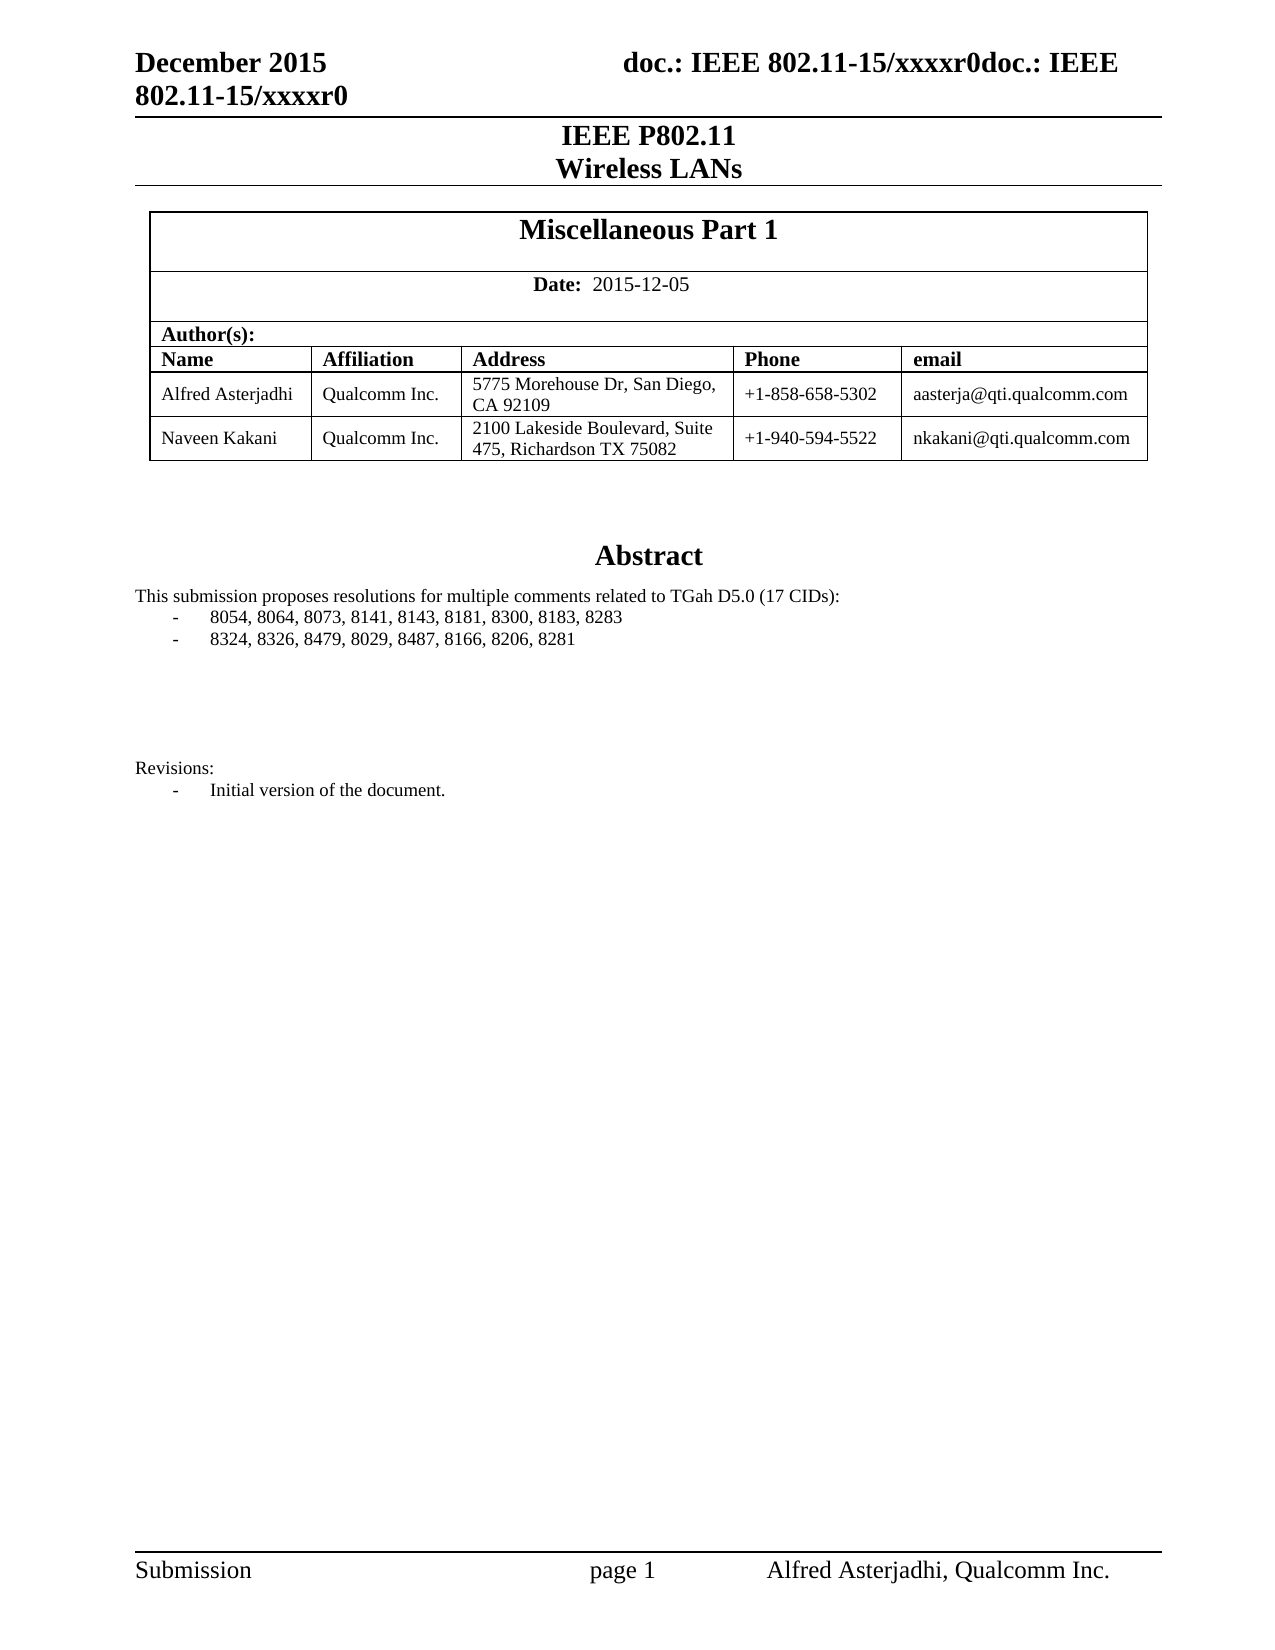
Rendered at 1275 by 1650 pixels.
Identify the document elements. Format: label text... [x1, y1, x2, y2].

table_cell email [902, 347, 1147, 371]
table_cell Qualcomm Inc. [312, 417, 461, 460]
table_header Miscellaneous Part 1 [151, 213, 1147, 271]
list 8054, 8064, 8073, 8141, 8143, 8181, 8300, 8183, 8283 [172, 606, 1162, 628]
table_cell +1-858-658-5302 [734, 373, 901, 416]
table_cell 2100 Lakeside Boulevard, Suite 475, Richardson TX 75082 [462, 417, 733, 460]
table_cell 5775 Morehouse Dr, San Diego, CA 92109 [462, 373, 733, 416]
table_cell Affiliation [312, 347, 461, 371]
table_cell Phone [734, 347, 901, 371]
table_cell Address [462, 347, 733, 371]
table_cell Naveen Kakani [151, 417, 311, 460]
text Revisions: [135, 757, 1162, 778]
list Initial version of the document. [172, 778, 1162, 800]
table_cell nkakani@qti.qualcomm.com [902, 417, 1147, 460]
table_cell Name [151, 347, 311, 371]
text IEEE P802.11 Wireless LANs [135, 118, 1162, 185]
table_cell Author(s): [151, 322, 1147, 346]
table_cell aasterja@qti.qualcomm.com [902, 373, 1147, 416]
list 8324, 8326, 8479, 8029, 8487, 8166, 8206, 8281 [172, 628, 1162, 649]
text Abstract [135, 538, 1162, 572]
text This submission proposes resolutions for multiple comments related to TGah D5.0 (17 CIDs): [135, 584, 1162, 606]
table_cell Qualcomm Inc. [312, 373, 461, 416]
table_cell +1-940-594-5522 [734, 417, 901, 460]
table_cell Alfred Asterjadhi [151, 373, 311, 416]
table_cell Date: 2015-12-05 [151, 272, 1147, 321]
